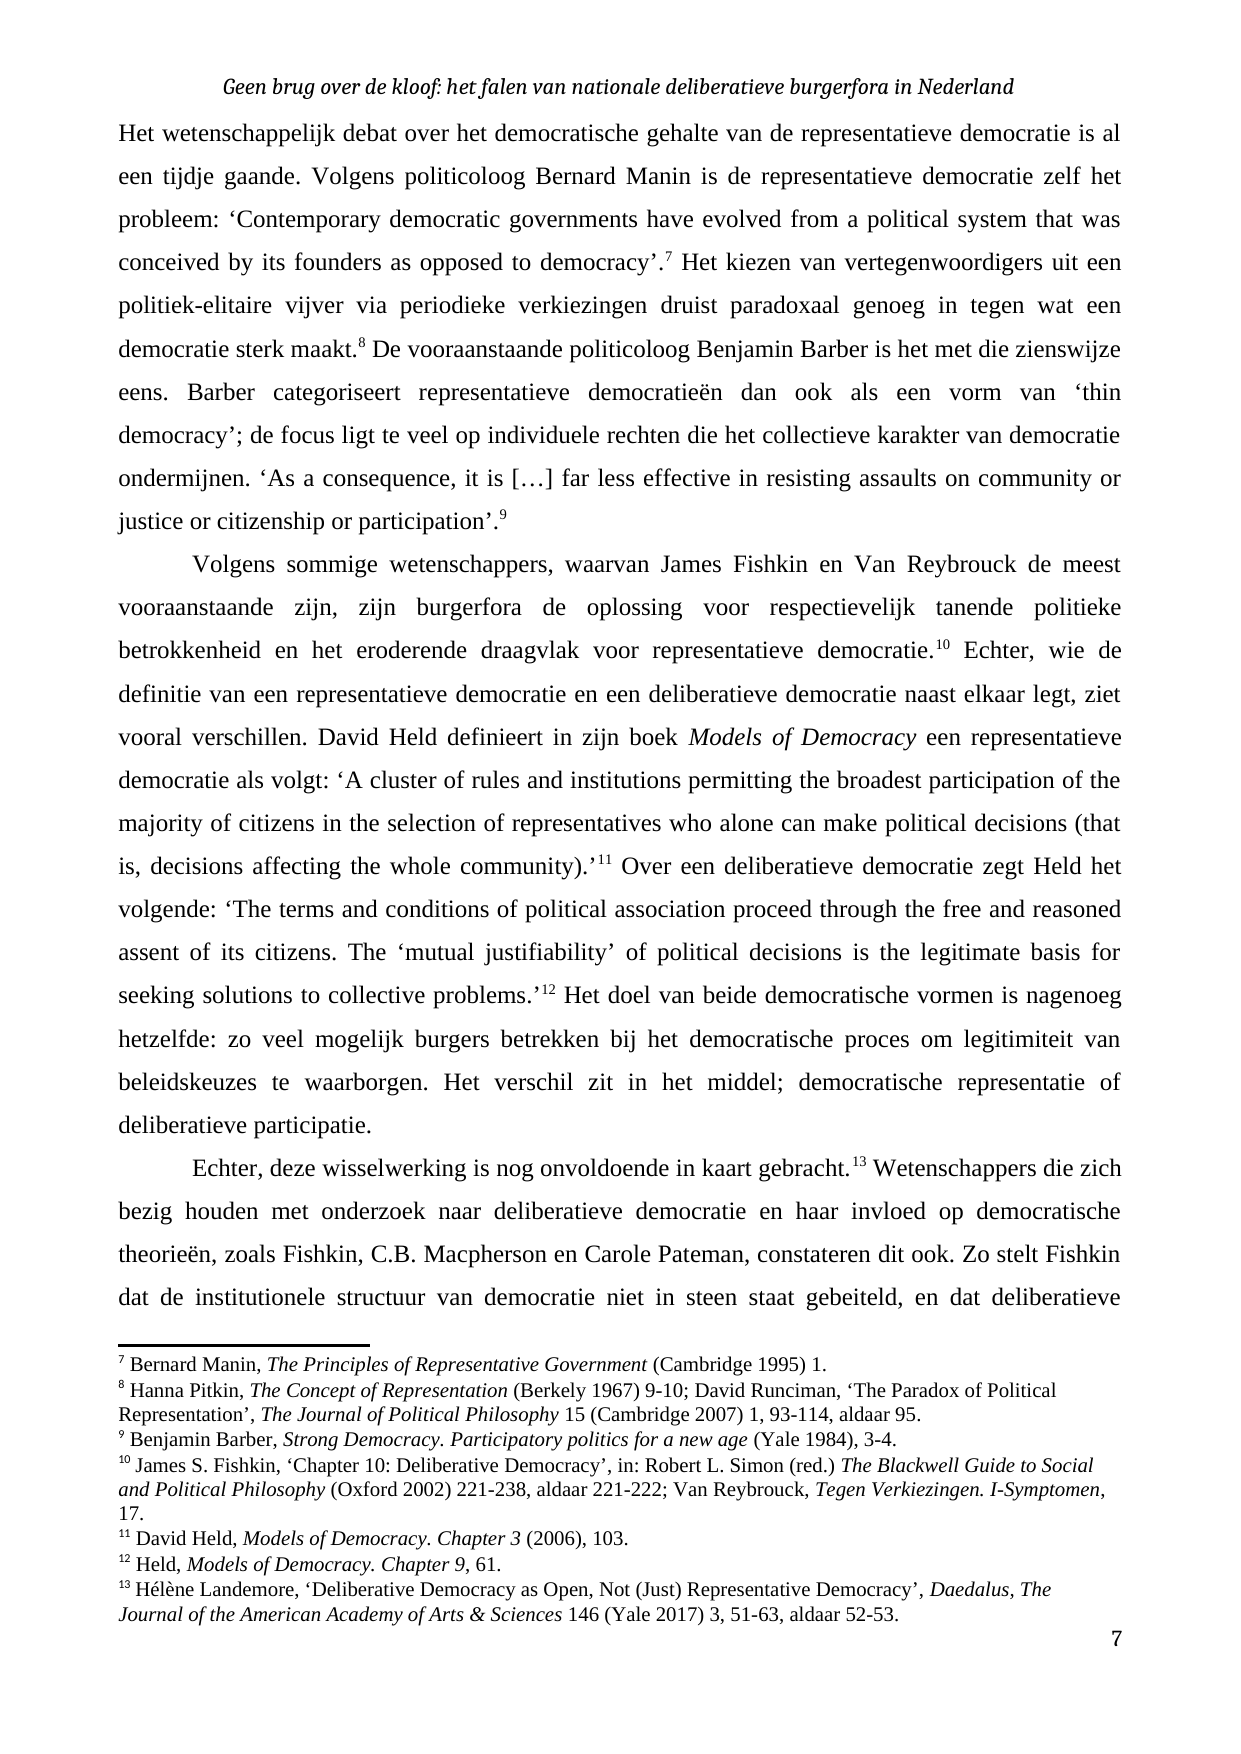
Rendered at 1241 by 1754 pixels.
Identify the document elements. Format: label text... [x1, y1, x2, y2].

text Het wetenschappelijk debat over het democratische gehalte van de representatieve democratie is al een tijdje gaande. Volgens politicoloog Bernard Manin is de representatieve democratie zelf het probleem: ‘Contemporary democratic governments have evolved from a political system that was conceived by its founders as opposed to democracy’. Het kiezen van vertegenwoordigers uit een politiek-elitaire vijver via periodieke verkiezingen druist paradoxaal genoeg in tegen wat een democratie sterk maakt. De vooraanstaande politicoloog Benjamin Barber is het met die zienswijze eens. Barber categoriseert representatieve democratieën dan ook als een vorm van ‘thin democracy’; de focus ligt te veel op individuele rechten die het collectieve karakter van democratie ondermijnen. ‘As a consequence, it is […] far less effective in resisting assaults on community or justice or citizenship or participation’. [118, 118, 1122, 535]
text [118, 1153, 1122, 1311]
text Volgens sommige wetenschappers, waarvan James Fishkin en Van Reybrouck de meest vooraanstaande zijn, zijn burgerfora de oplossing voor respectievelijk tanende politieke betrokkenheid en het eroderende draagvlak voor representatieve democratie. Echter, wie de definitie van een representatieve democratie en een deliberatieve democratie naast elkaar legt, ziet vooral verschillen. David Held definieert in zijn boek Models of Democracy een representatieve democratie als volgt: ‘A cluster of rules and institutions permitting the broadest participation of the majority of citizens in the selection of representatives who alone can make political decisions (that is, decisions affecting the whole community).’ Over een deliberatieve democratie zegt Held het volgende: ‘The terms and conditions of political association proceed through the free and reasoned assent of its citizens. The ‘mutual justifiability’ of political decisions is the legitimate basis for seeking solutions to collective problems.’ Het doel van beide democratische vormen is nagenoeg hetzelfde: zo veel mogelijk burgers betrekken bij het democratische proces om legitimiteit van beleidskeuzes te waarborgen. Het verschil zit in het middel; democratische representatie of deliberatieve participatie. [118, 549, 1122, 1139]
